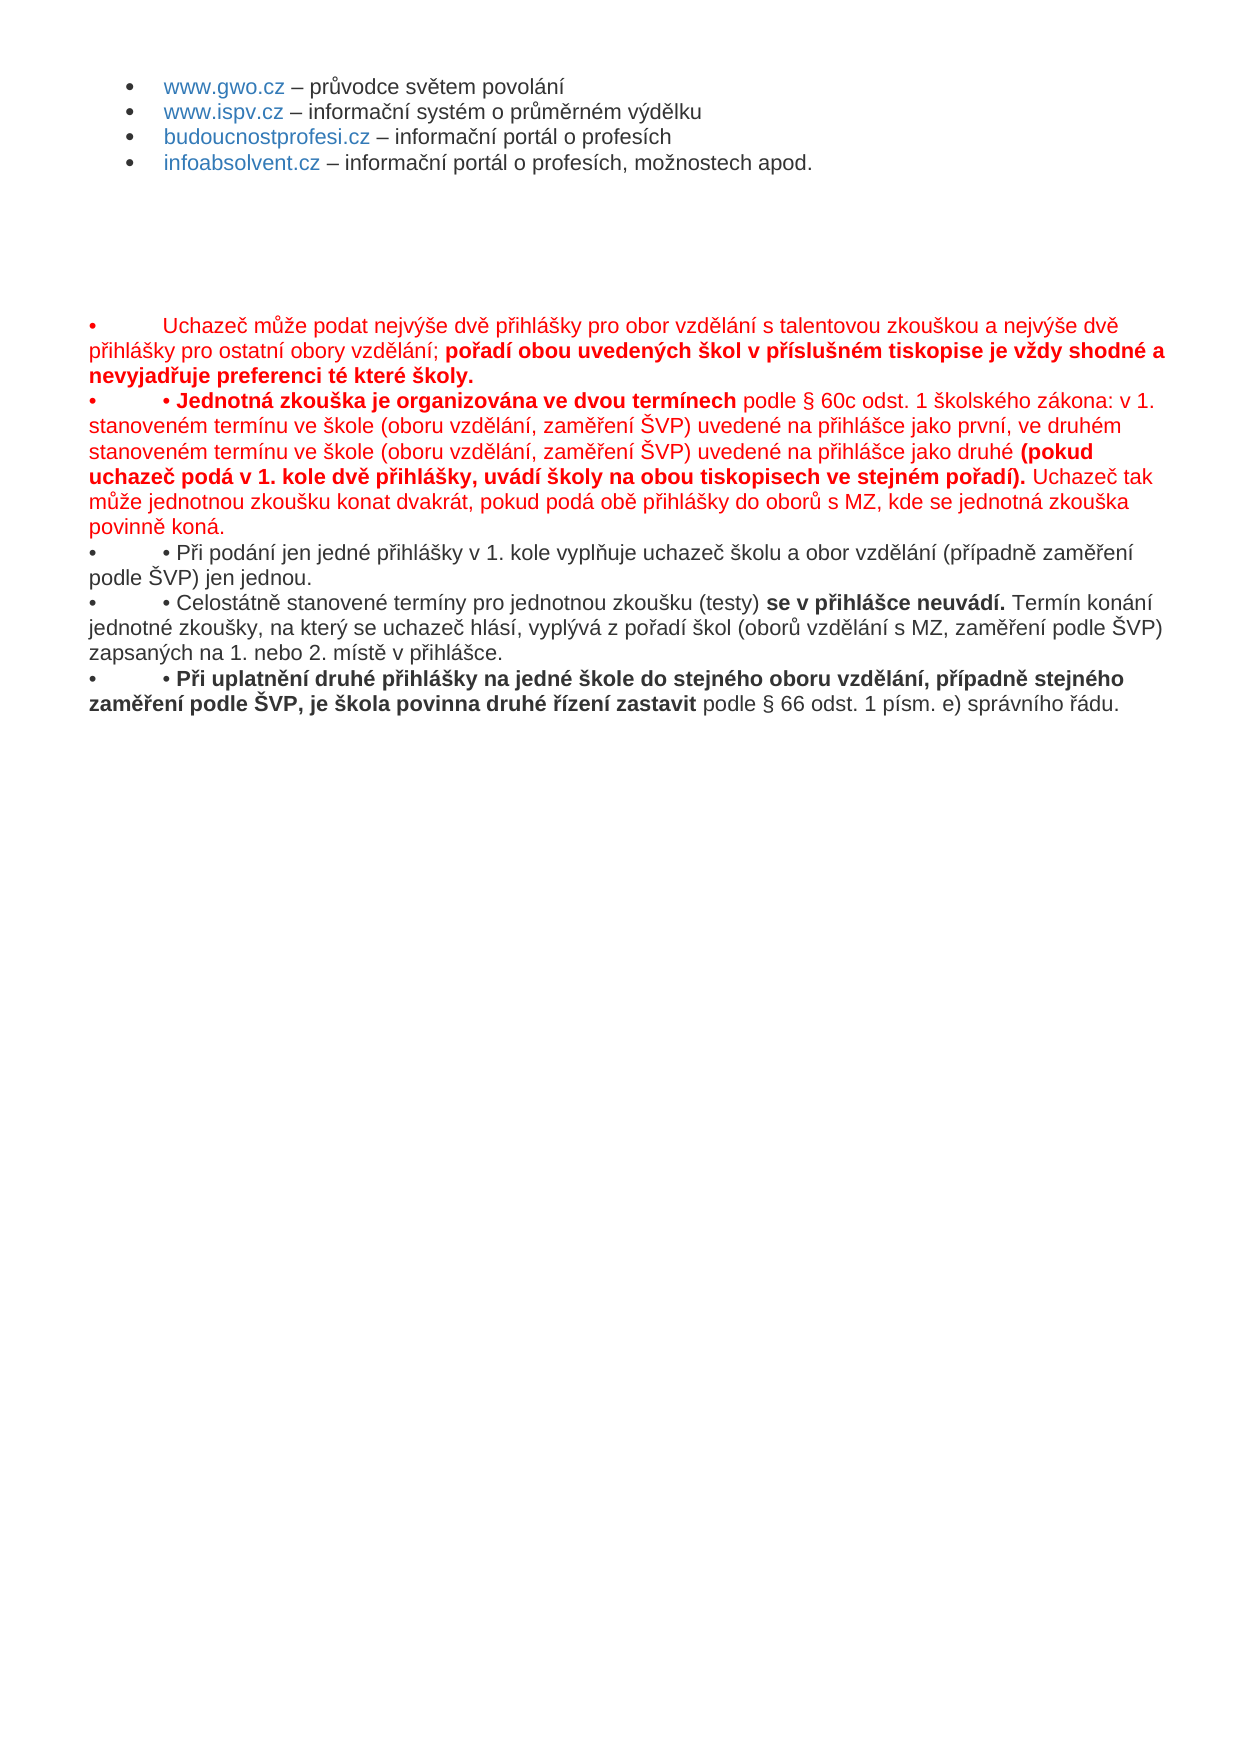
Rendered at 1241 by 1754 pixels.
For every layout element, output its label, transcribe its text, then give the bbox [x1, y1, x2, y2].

list • Při podání jen jedné přihlášky v 1. kole vyplňuje uchazeč školu a obor vzdělání (případně zaměření podle ŠVP) jen jednou. [89, 539, 1167, 590]
list www.gwo.cz – průvodce světem povolání [126, 74, 1167, 99]
list • Při uplatnění druhé přihlášky na jedné škole do stejného oboru vzdělání, případně stejného zaměření podle ŠVP, je škola povinna druhé řízení zastavit podle § 66 odst. 1 písm. e) správního řádu. [89, 666, 1167, 716]
list • Celostátně stanovené termíny pro jednotnou zkoušku (testy) se v přihlášce neuvádí. Termín konání jednotné zkoušky, na který se uchazeč hlásí, vyplývá z pořadí škol (oborů vzdělání s MZ, zaměření podle ŠVP) zapsaných na 1. nebo 2. místě v přihlášce. [89, 590, 1167, 666]
list Uchazeč může podat nejvýše dvě přihlášky pro obor vzdělání s talentovou zkouškou a nejvýše dvě přihlášky pro ostatní obory vzdělání; pořadí obou uvedených škol v příslušném tiskopise je vždy shodné a nevyjadřuje preferenci té které školy. [89, 313, 1167, 388]
list www.ispv.cz – informační systém o průměrném výdělku [126, 99, 1167, 124]
list budoucnostprofesi.cz – informační portál o profesích [126, 124, 1167, 149]
list infoabsolvent.cz – informační portál o profesích, možnostech apod. [126, 149, 1167, 175]
list • Jednotná zkouška je organizována ve dvou termínech podle § 60c odst. 1 školského zákona: v 1. stanoveném termínu ve škole (oboru vzdělání, zaměření ŠVP) uvedené na přihlášce jako první, ve druhém stanoveném termínu ve škole (oboru vzdělání, zaměření ŠVP) uvedené na přihlášce jako druhé (pokud uchazeč podá v 1. kole dvě přihlášky, uvádí školy na obou tiskopisech ve stejném pořadí). Uchazeč tak může jednotnou zkoušku konat dvakrát, pokud podá obě přihlášky do oborů s MZ, kde se jednotná zkouška povinně koná. [89, 388, 1167, 539]
